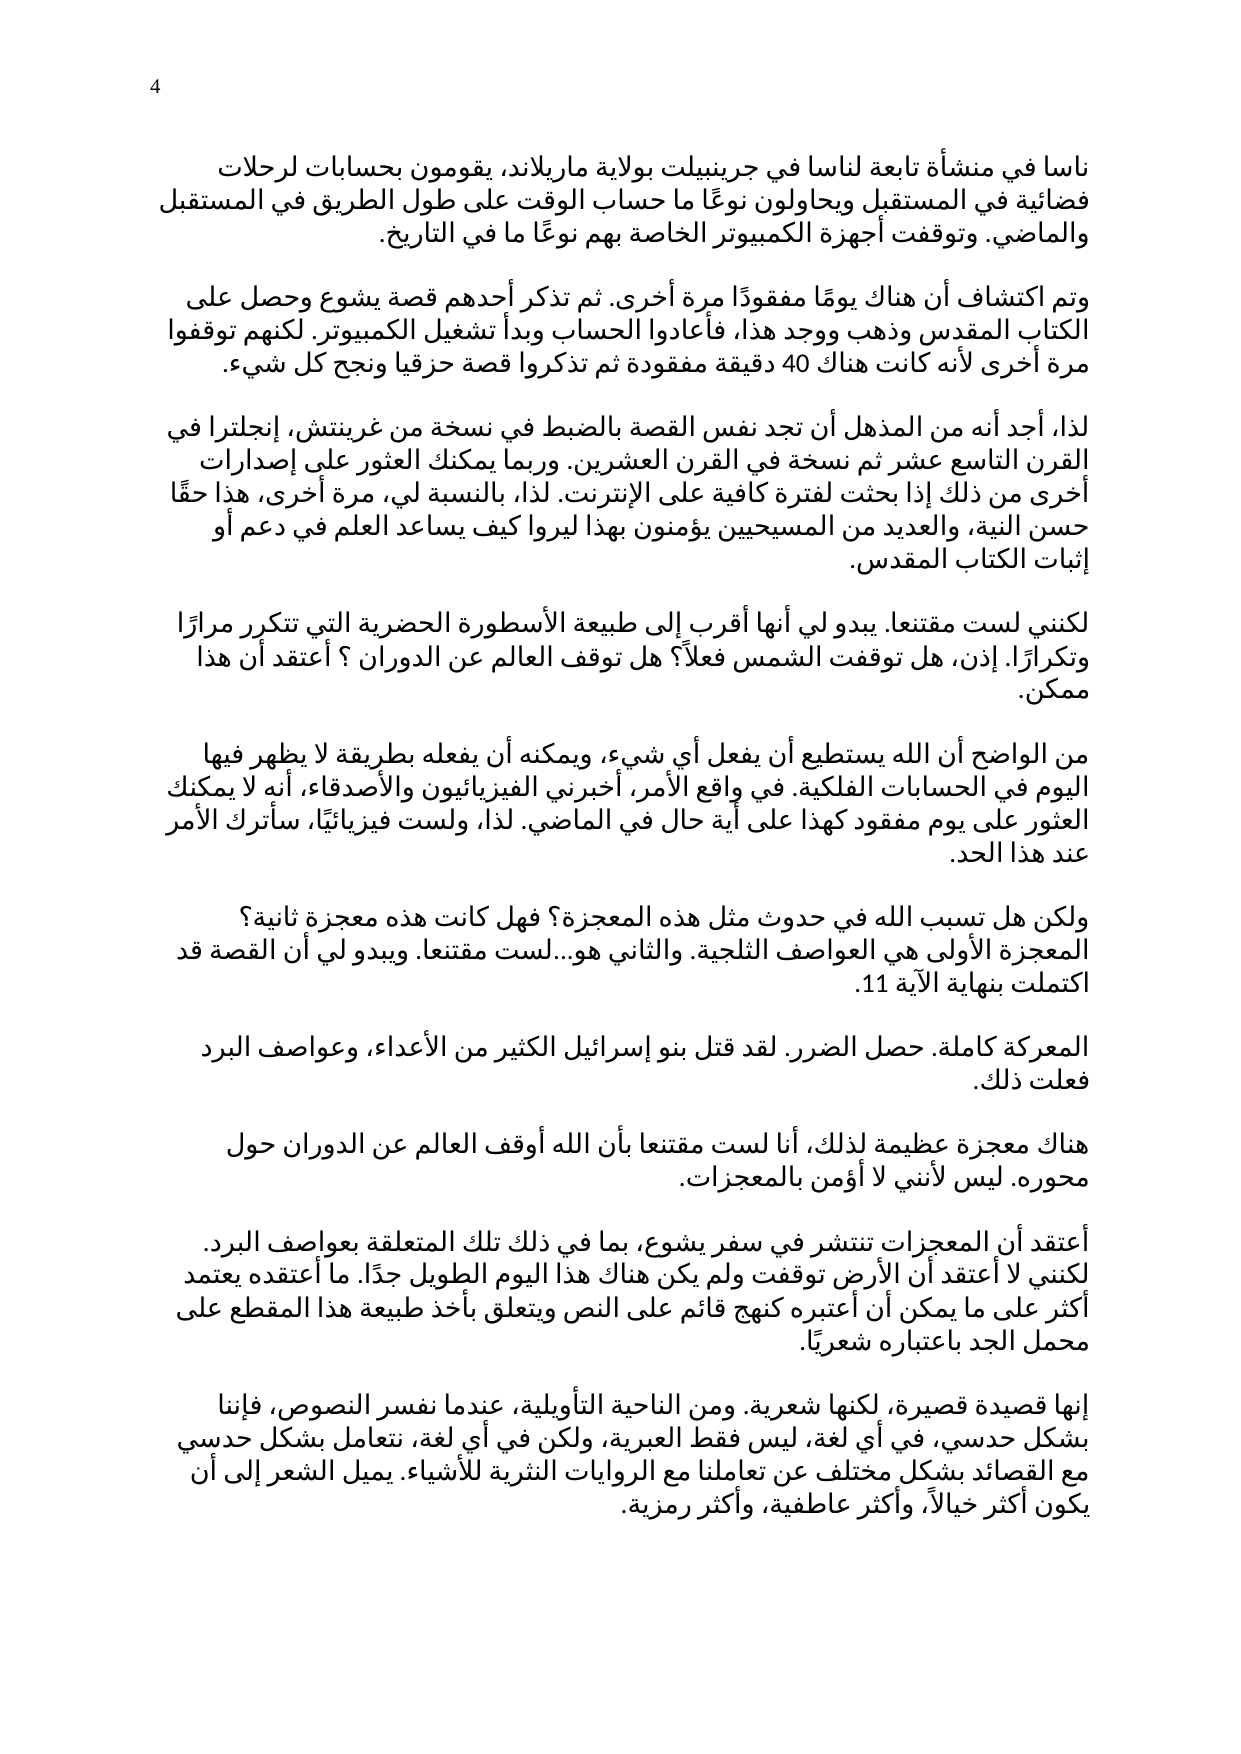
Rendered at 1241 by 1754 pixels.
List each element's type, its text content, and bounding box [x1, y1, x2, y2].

text ولكن هل تسبب الله في حدوث مثل هذه المعجزة؟ فهل كانت هذه معجزة ثانية؟ المعجزة الأولى هي العواصف الثلجية. والثاني هو...لست مقتنعا. ويبدو لي أن القصة قد اكتملت بنهاية الآية 11. [150, 900, 1090, 999]
text هناك معجزة عظيمة لذلك، أنا لست مقتنعا بأن الله أوقف العالم عن الدوران حول محوره. ليس لأنني لا أؤمن بالمعجزات. [150, 1127, 1090, 1193]
text من الواضح أن الله يستطيع أن يفعل أي شيء، ويمكنه أن يفعله بطريقة لا يظهر فيها اليوم في الحسابات الفلكية. في واقع الأمر، أخبرني الفيزيائيون والأصدقاء، أنه لا يمكنك العثور على يوم مفقود كهذا على أية حال في الماضي. لذا، ولست فيزيائيًا، سأترك الأمر عند هذا الحد. [150, 737, 1090, 869]
text إنها قصيدة قصيرة، لكنها شعرية. ومن الناحية التأويلية، عندما نفسر النصوص، فإننا بشكل حدسي، في أي لغة، ليس فقط العبرية، ولكن في أي لغة، نتعامل بشكل حدسي مع القصائد بشكل مختلف عن تعاملنا مع الروايات النثرية للأشياء. يميل الشعر إلى أن يكون أكثر خيالاً، وأكثر عاطفية، وأكثر رمزية. [150, 1388, 1090, 1520]
text أعتقد أن المعجزات تنتشر في سفر يشوع، بما في ذلك تلك المتعلقة بعواصف البرد. لكنني لا أعتقد أن الأرض توقفت ولم يكن هناك هذا اليوم الطويل جدًا. ما أعتقده يعتمد أكثر على ما يمكن أن أعتبره كنهج قائم على النص ويتعلق بأخذ طبيعة هذا المقطع على محمل الجد باعتباره شعريًا. [150, 1225, 1090, 1357]
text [150, 150, 1090, 249]
text لذا، أجد أنه من المذهل أن تجد نفس القصة بالضبط في نسخة من غرينتش، إنجلترا في القرن التاسع عشر ثم نسخة في القرن العشرين. وربما يمكنك العثور على إصدارات أخرى من ذلك إذا بحثت لفترة كافية على الإنترنت. لذا، بالنسبة لي، مرة أخرى، هذا حقًا حسن النية، والعديد من المسيحيين يؤمنون بهذا ليروا كيف يساعد العلم في دعم أو إثبات الكتاب المقدس. [150, 410, 1090, 576]
text لكنني لست مقتنعا. يبدو لي أنها أقرب إلى طبيعة الأسطورة الحضرية التي تتكرر مرارًا وتكرارًا. إذن، هل توقفت الشمس فعلاً؟ هل توقف العالم عن الدوران ؟ أعتقد أن هذا ممكن. [150, 607, 1090, 706]
text وتم اكتشاف أن هناك يومًا مفقودًا مرة أخرى. ثم تذكر أحدهم قصة يشوع وحصل على الكتاب المقدس وذهب ووجد هذا، فأعادوا الحساب وبدأ تشغيل الكمبيوتر. لكنهم توقفوا مرة أخرى لأنه كانت هناك 40 دقيقة مفقودة ثم تذكروا قصة حزقيا ونجح كل شيء. [150, 280, 1090, 379]
text المعركة كاملة. حصل الضرر. لقد قتل بنو إسرائيل الكثير من الأعداء، وعواصف البرد فعلت ذلك. [150, 1030, 1090, 1096]
